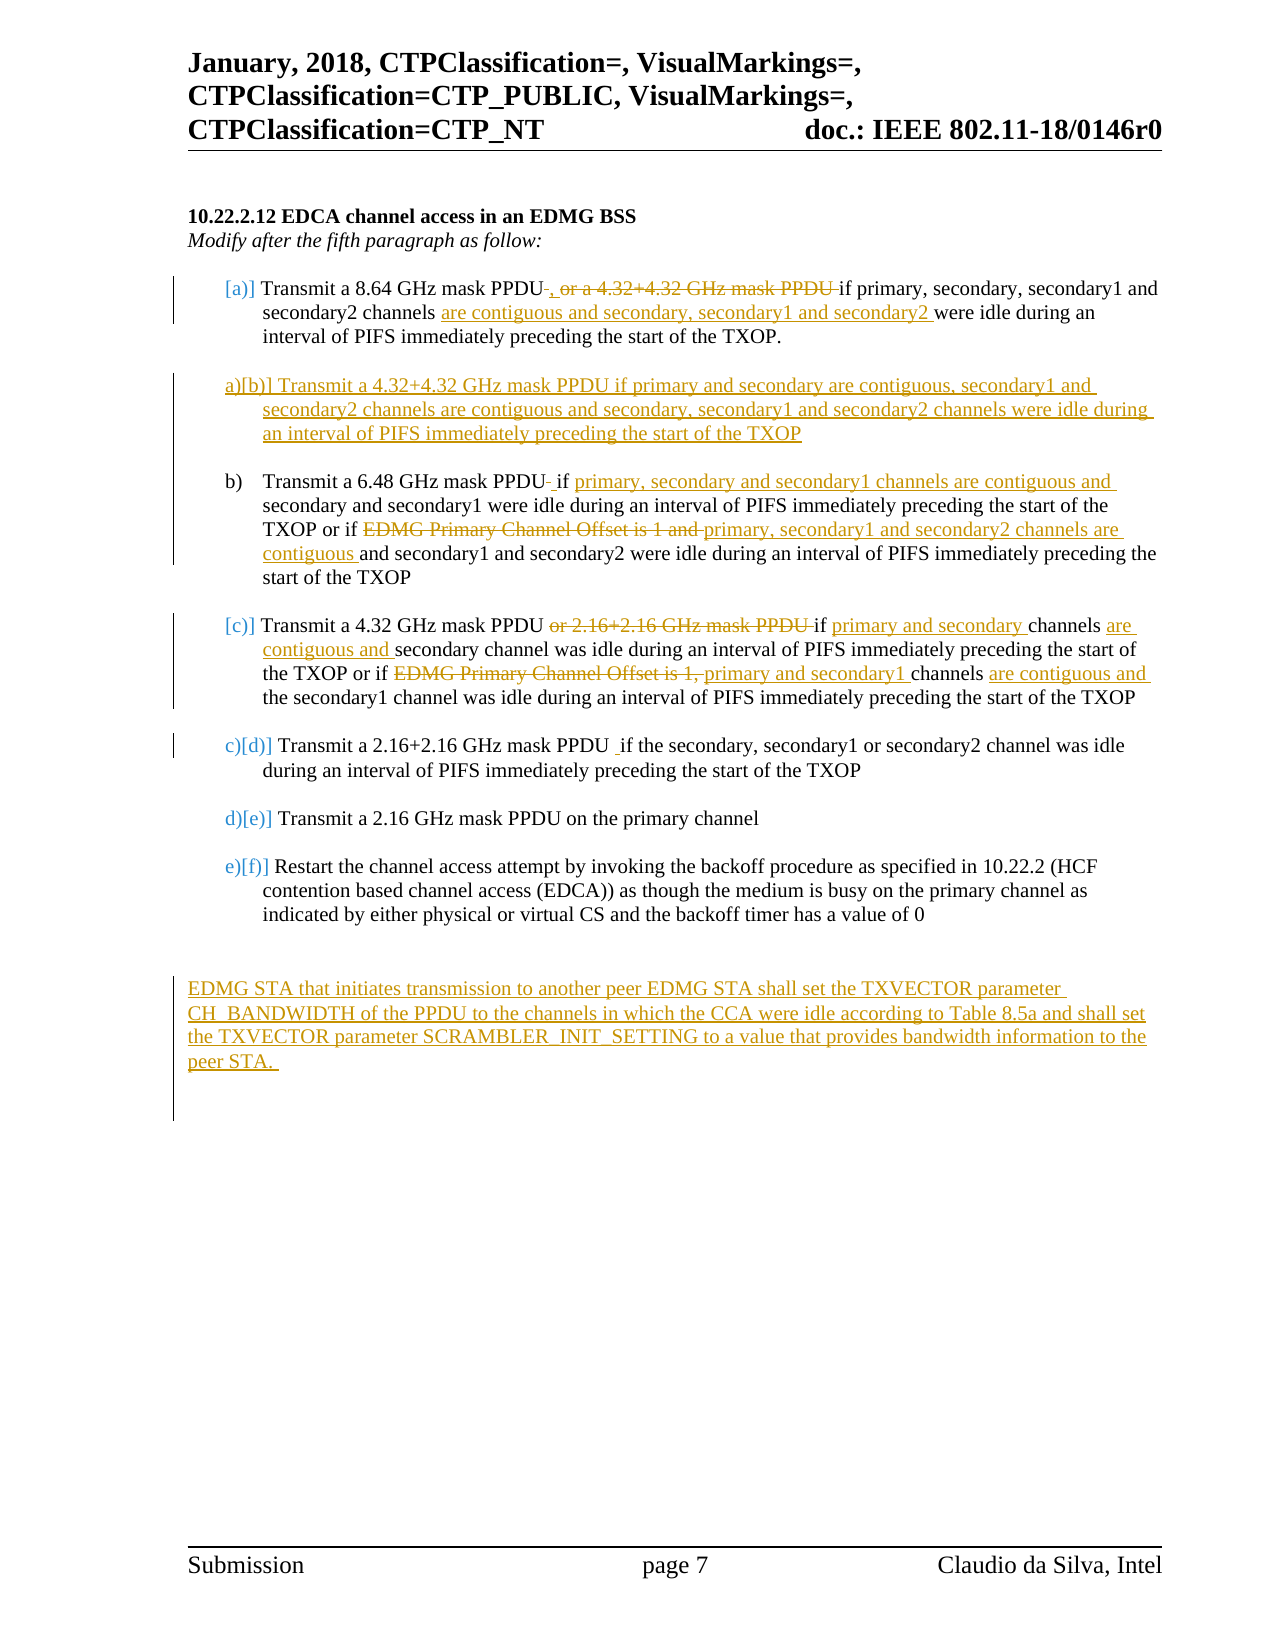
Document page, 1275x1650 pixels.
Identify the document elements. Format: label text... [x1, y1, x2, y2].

text 10.22.2.12 EDCA channel access in an EDMG BSS Modify after the fifth paragraph as follow: [187, 204, 1162, 252]
list Transmit a 2.16+2.16 GHz mask PPDU if the secondary, secondary1 or secondary2 channel was idle during an interval of PIFS immediately preceding the start of the TXOP [225, 733, 1162, 782]
list Transmit a 8.64 GHz mask PPDUif primary, secondary, secondary1 and secondary2 channels were idle during an interval of PIFS immediately preceding the start of the TXOP. [225, 276, 1162, 348]
list Transmit a 6.48 GHz mask PPDUif secondary and secondary1 were idle during an interval of PIFS immediately preceding the start of the TXOP or if and secondary1 and secondary2 were idle during an interval of PIFS immediately preceding the start of the TXOP [225, 469, 1162, 589]
list Transmit a 2.16 GHz mask PPDU on the primary channel [225, 806, 1162, 830]
list Transmit a 4.32 GHz mask PPDU if channels secondary channel was idle during an interval of PIFS immediately preceding the start of the TXOP or if channels the secondary1 channel was idle during an interval of PIFS immediately preceding the start of the TXOP [225, 613, 1162, 709]
list Restart the channel access attempt by invoking the backoff procedure as specified in 10.22.2 (HCF contention based channel access (EDCA)) as though the medium is busy on the primary channel as indicated by either physical or virtual CS and the backoff timer has a value of 0 [225, 854, 1162, 926]
